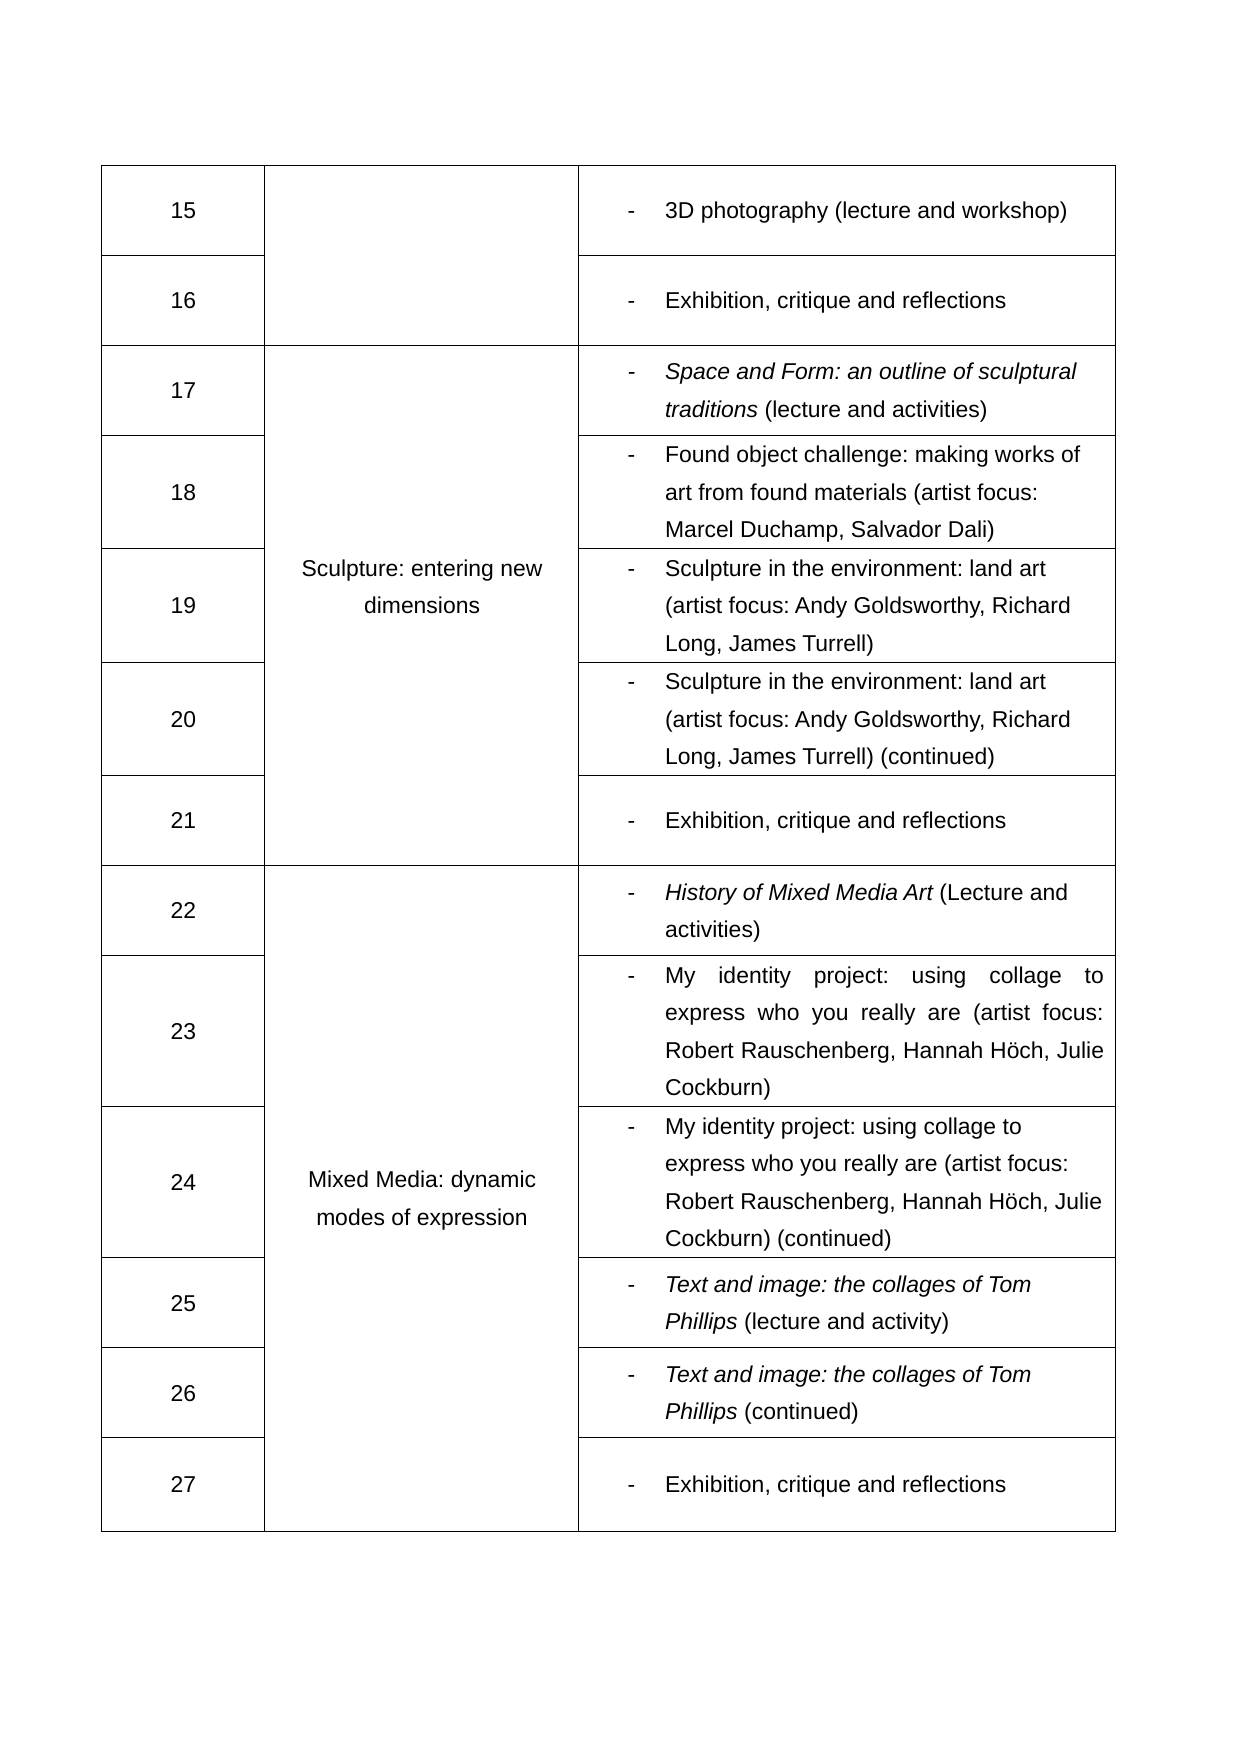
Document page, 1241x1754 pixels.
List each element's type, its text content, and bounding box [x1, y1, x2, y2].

table_cell My identity project: using collage to express who you really are (artist focus: Robert Rauschenberg, Hannah Höch, Julie Cockburn) [579, 956, 1115, 1106]
table_cell Exhibition, critique and reflections [579, 256, 1115, 344]
table_cell 18 [102, 436, 264, 548]
table_cell Exhibition, critique and reflections [579, 1438, 1115, 1531]
table_cell 16 [102, 256, 264, 344]
table_cell 25 [102, 1258, 264, 1347]
table_cell 21 [102, 776, 264, 865]
table_cell Found object challenge: making works of art from found materials (artist focus: Marcel Duchamp, Salvador Dali) [579, 436, 1115, 548]
table_cell History of Mixed Media Art (Lecture and activities) [579, 866, 1115, 955]
table_cell 26 [102, 1348, 264, 1437]
table_cell Sculpture in the environment: land art (artist focus: Andy Goldsworthy, Richard Long, James Turrell) (continued) [579, 663, 1115, 775]
table_cell 24 [102, 1107, 264, 1257]
table_cell Text and image: the collages of Tom Phillips (lecture and activity) [579, 1258, 1115, 1347]
table_cell Mixed Media: dynamic modes of expression [265, 866, 578, 1531]
table_cell Text and image: the collages of Tom Phillips (continued) [579, 1348, 1115, 1437]
table_cell 22 [102, 866, 264, 955]
table_cell My identity project: using collage to express who you really are (artist focus: Robert Rauschenberg, Hannah Höch, Julie Cockburn) (continued) [579, 1107, 1115, 1257]
table_cell 20 [102, 663, 264, 775]
table_cell Exhibition, critique and reflections [579, 776, 1115, 865]
table_cell 19 [102, 549, 264, 662]
table_cell 3D photography (lecture and workshop) [579, 166, 1115, 254]
table_cell Sculpture in the environment: land art (artist focus: Andy Goldsworthy, Richard Long, James Turrell) [579, 549, 1115, 662]
table_cell 17 [102, 346, 264, 434]
table_cell 27 [102, 1438, 264, 1531]
table_cell Sculpture: entering new dimensions [265, 346, 578, 865]
table_cell Space and Form: an outline of sculptural traditions (lecture and activities) [579, 346, 1115, 434]
table_cell 15 [102, 166, 264, 254]
table_cell 23 [102, 956, 264, 1106]
